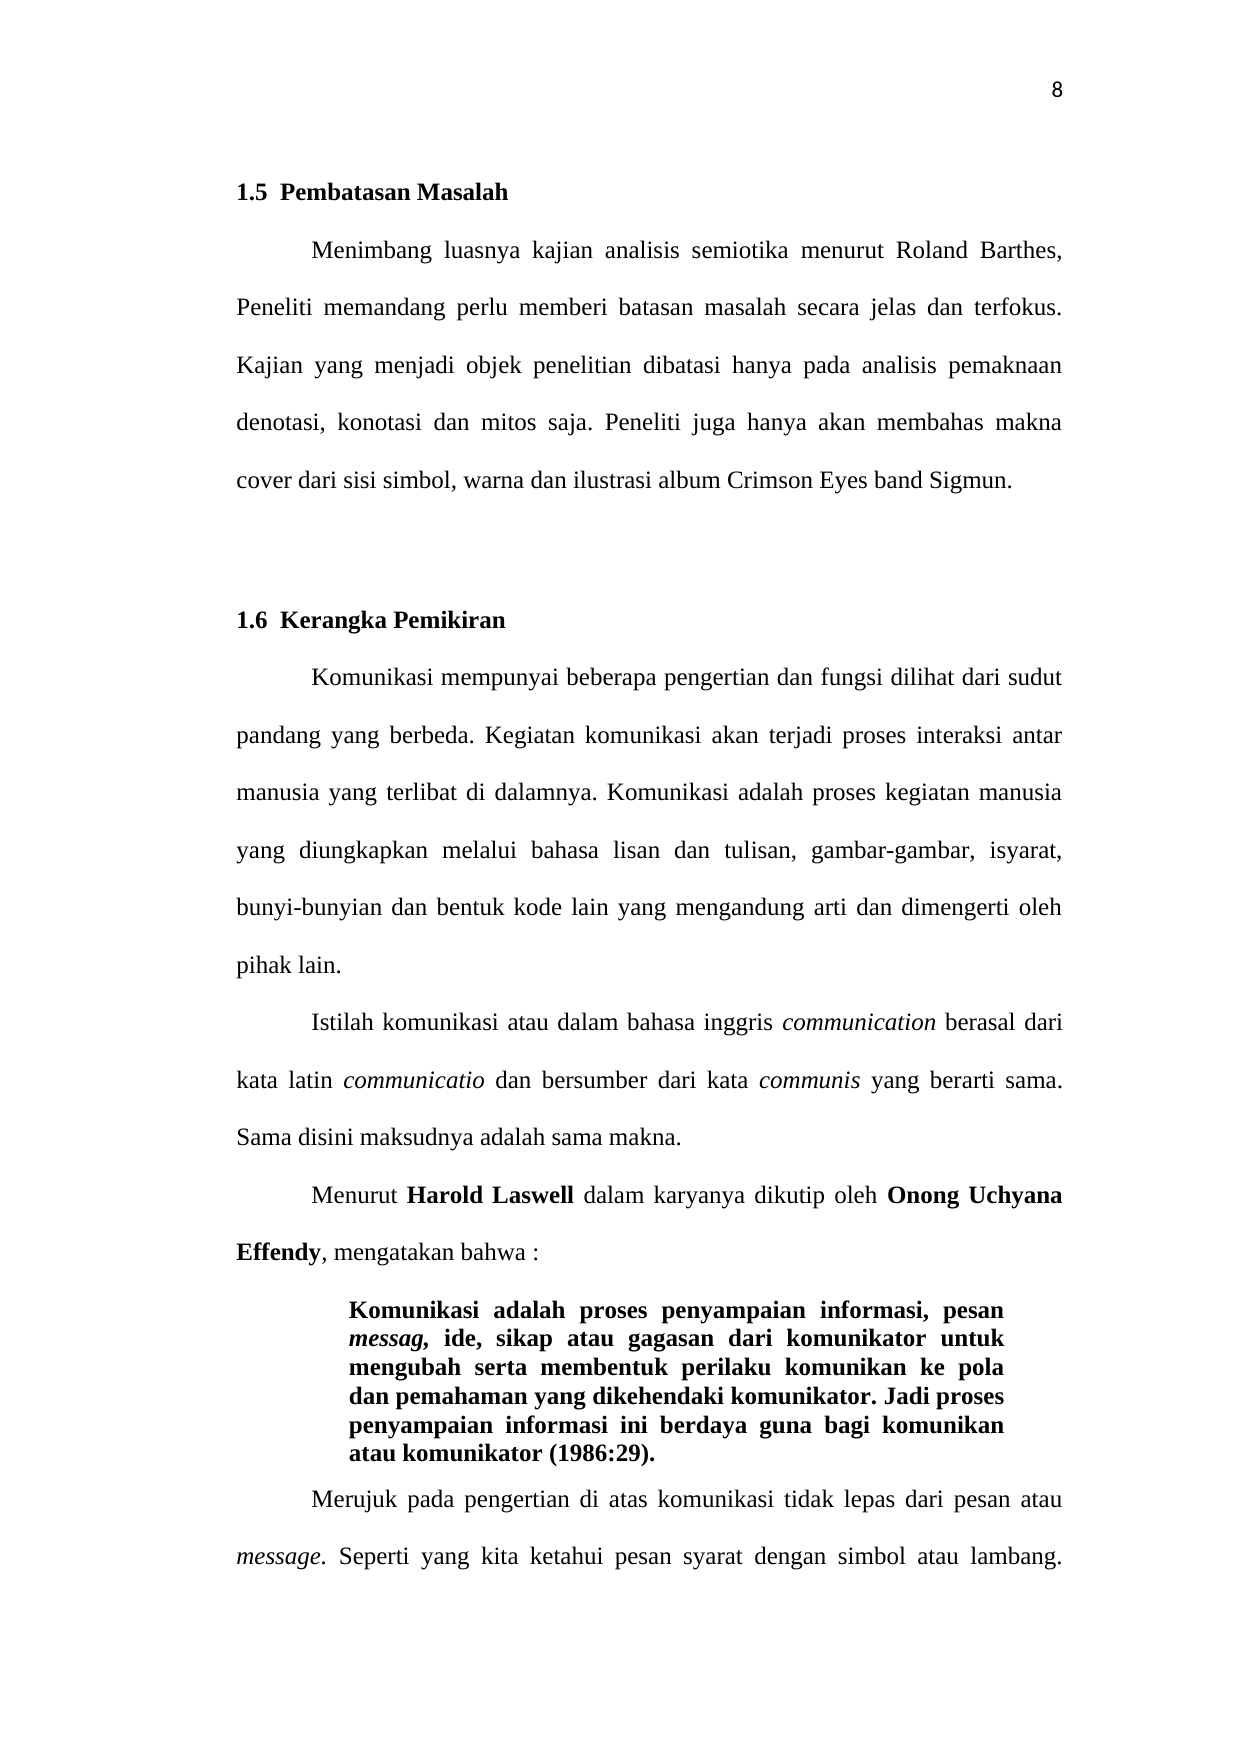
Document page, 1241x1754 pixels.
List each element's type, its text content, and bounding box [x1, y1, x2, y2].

text Istilah komunikasi atau dalam bahasa inggris communication berasal dari kata latin communicatio dan bersumber dari kata communis yang berarti sama. Sama disini maksudnya adalah sama makna. [236, 1007, 1063, 1151]
text Komunikasi mempunyai beberapa pengertian dan fungsi dilihat dari sudut pandang yang berbeda. Kegiatan komunikasi akan terjadi proses interaksi antar manusia yang terlibat di dalamnya. Komunikasi adalah proses kegiatan manusia yang diungkapkan melalui bahasa lisan dan tulisan, gambar-gambar, isyarat, bunyi-bunyian dan bentuk kode lain yang mengandung arti dan dimengerti oleh pihak lain. [236, 662, 1063, 978]
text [236, 1484, 1063, 1570]
text Menurut Harold Laswell dalam karyanya dikutip oleh Onong Uchyana Effendy, mengatakan bahwa : [236, 1180, 1063, 1266]
text Komunikasi adalah proses penyampaian informasi, pesan messag, ide, sikap atau gagasan dari komunikator untuk mengubah serta membentuk perilaku komunikan ke pola dan pemahaman yang dikehendaki komunikator. Jadi proses penyampaian informasi ini berdaya guna bagi komunikan atau komunikator (1986:29). [349, 1295, 1005, 1467]
list Pembatasan Masalah [236, 177, 1063, 206]
text Menimbang luasnya kajian analisis semiotika menurut Roland Barthes, Peneliti memandang perlu memberi batasan masalah secara jelas dan terfokus. Kajian yang menjadi objek penelitian dibatasi hanya pada analisis pemaknaan denotasi, konotasi dan mitos saja. Peneliti juga hanya akan membahas makna cover dari sisi simbol, warna dan ilustrasi album Crimson Eyes band Sigmun. [236, 235, 1063, 493]
list Kerangka Pemikiran [236, 605, 1063, 633]
